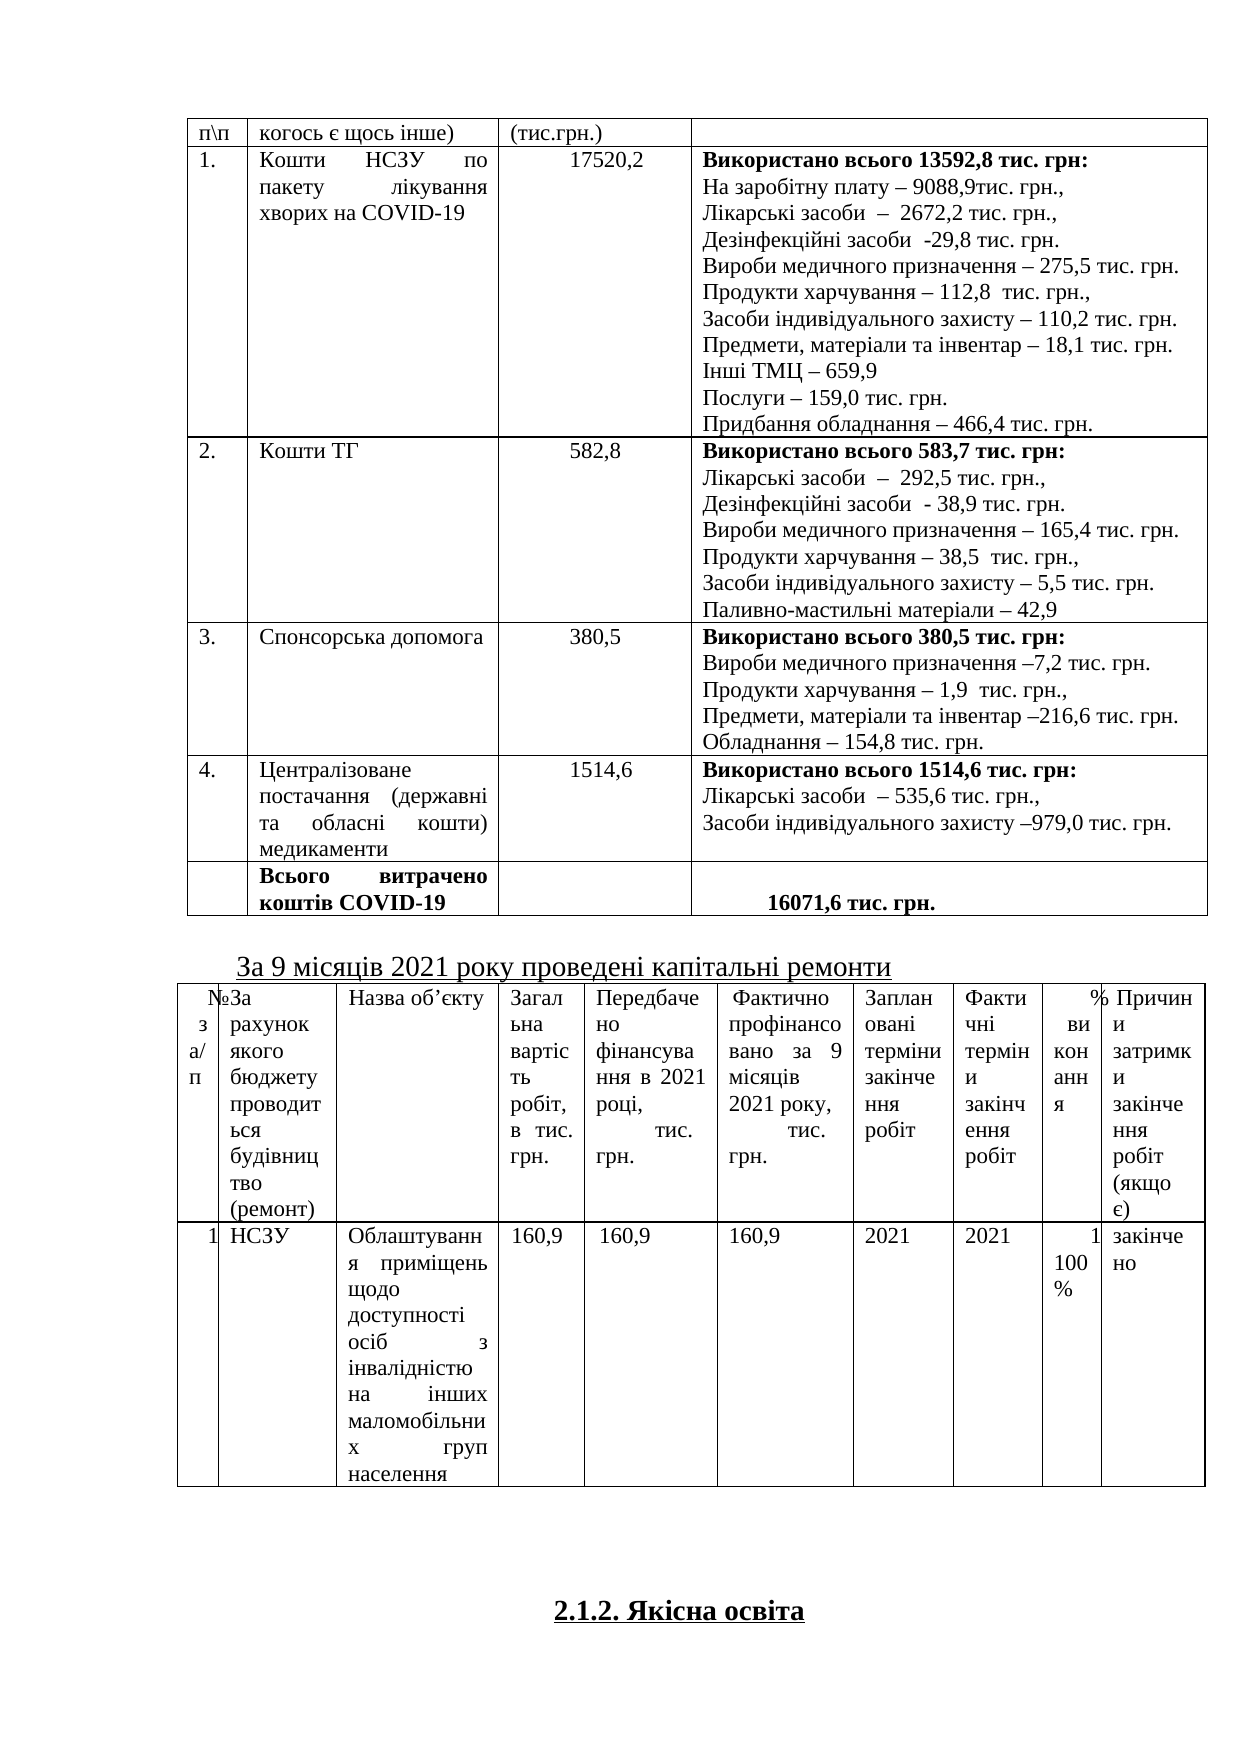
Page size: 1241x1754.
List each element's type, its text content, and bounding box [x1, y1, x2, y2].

table_cell 160,9 [718, 1223, 853, 1486]
table_cell 3. [188, 623, 247, 755]
table_cell Спонсорська допомога [248, 623, 498, 755]
table_header № п\п [188, 119, 247, 146]
table_cell [499, 862, 691, 915]
table_cell Всього витрачено коштів COVID-19 [248, 862, 498, 915]
table_header № за/п [178, 984, 218, 1221]
table_cell НСЗУ [219, 1223, 336, 1486]
table_cell 2. [188, 438, 247, 622]
table_cell Централізоване постачання (державні та обласні кошти) медикаменти [248, 756, 498, 861]
table_cell 4. [188, 756, 247, 861]
table_header Фактично профінансовано за 9 місяців 2021 року, тис. грн. [718, 984, 853, 1221]
text За 9 місяців 2021 року проведені капітальні ремонти [177, 949, 1181, 983]
text 2.1.2. Якісна освіта [177, 1593, 1181, 1626]
table_cell 2021 [854, 1223, 953, 1486]
table_header Причини затримки закінчення робіт (якщо є) [1102, 984, 1204, 1221]
table_header Фактичні терміни закінчення робіт [954, 984, 1042, 1221]
table_header Передбачено фінансування в 2021 році, тис. грн. [585, 984, 717, 1221]
table_cell 1 [178, 1223, 218, 1486]
table_cell 1100% [1043, 1223, 1101, 1486]
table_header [248, 119, 498, 146]
table_cell 2021 [954, 1223, 1042, 1486]
table_cell Кошти НСЗУ по пакету лікування хворих на COVID-19 [248, 147, 498, 436]
table_cell закінчено [1102, 1223, 1204, 1486]
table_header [499, 119, 691, 146]
table_header % виконання [1043, 984, 1101, 1221]
table_cell Використано всього 13592,8 тис. грн: На заробітну плату – 9088,9тис. грн., Лікарські засоби – 2672,2 тис. грн., Дезінфекційні засоби -29,8 тис. грн. Вироби медичного призначення – 275,5 тис. грн. Продукти харчування – 112,8 тис. грн., Засоби індивідуального захисту – 110,2 тис. грн. Предмети, матеріали та інвентар – 18,1 тис. грн. Інші ТМЦ – 659,9 Послуги – 159,0 тис. грн. Придбання обладнання – 466,4 тис. грн. [692, 147, 1207, 436]
table_cell Використано всього 1514,6 тис. грн: Лікарські засоби – 535,6 тис. грн., Засоби індивідуального захисту –979,0 тис. грн. [692, 756, 1207, 861]
table_cell [188, 862, 247, 915]
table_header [692, 119, 1207, 146]
table_cell 582,8 [499, 438, 691, 622]
table_header За рахунок якого бюджету проводиться будівництво (ремонт) [219, 984, 336, 1221]
table_cell Облаштування приміщень щодо доступності осіб з інвалідністю на інших маломобільних груп населення [337, 1223, 498, 1486]
table_cell 380,5 [499, 623, 691, 755]
table_header Назва об’єкту [337, 984, 498, 1221]
table_cell Використано всього 583,7 тис. грн: Лікарські засоби – 292,5 тис. грн., Дезінфекційні засоби - 38,9 тис. грн. Вироби медичного призначення – 165,4 тис. грн. Продукти харчування – 38,5 тис. грн., Засоби індивідуального захисту – 5,5 тис. грн. Паливно-мастильні матеріали – 42,9 [692, 438, 1207, 622]
table_cell 160,9 [499, 1223, 584, 1486]
table_cell 17520,2 [499, 147, 691, 436]
table_cell 1. [188, 147, 247, 436]
table_header Заплановані терміни закінчення робіт [854, 984, 953, 1221]
table_cell 16071,6 тис. грн. [692, 862, 1207, 915]
table_cell Використано всього 380,5 тис. грн: Вироби медичного призначення –7,2 тис. грн. Продукти харчування – 1,9 тис. грн., Предмети, матеріали та інвентар –216,6 тис. грн. Обладнання – 154,8 тис. грн. [692, 623, 1207, 755]
table_header Загальна вартість робіт, в тис. грн. [499, 984, 584, 1221]
table_cell 160,9 [585, 1223, 717, 1486]
table_cell Кошти ТГ [248, 438, 498, 622]
table_cell 1514,6 [499, 756, 691, 861]
